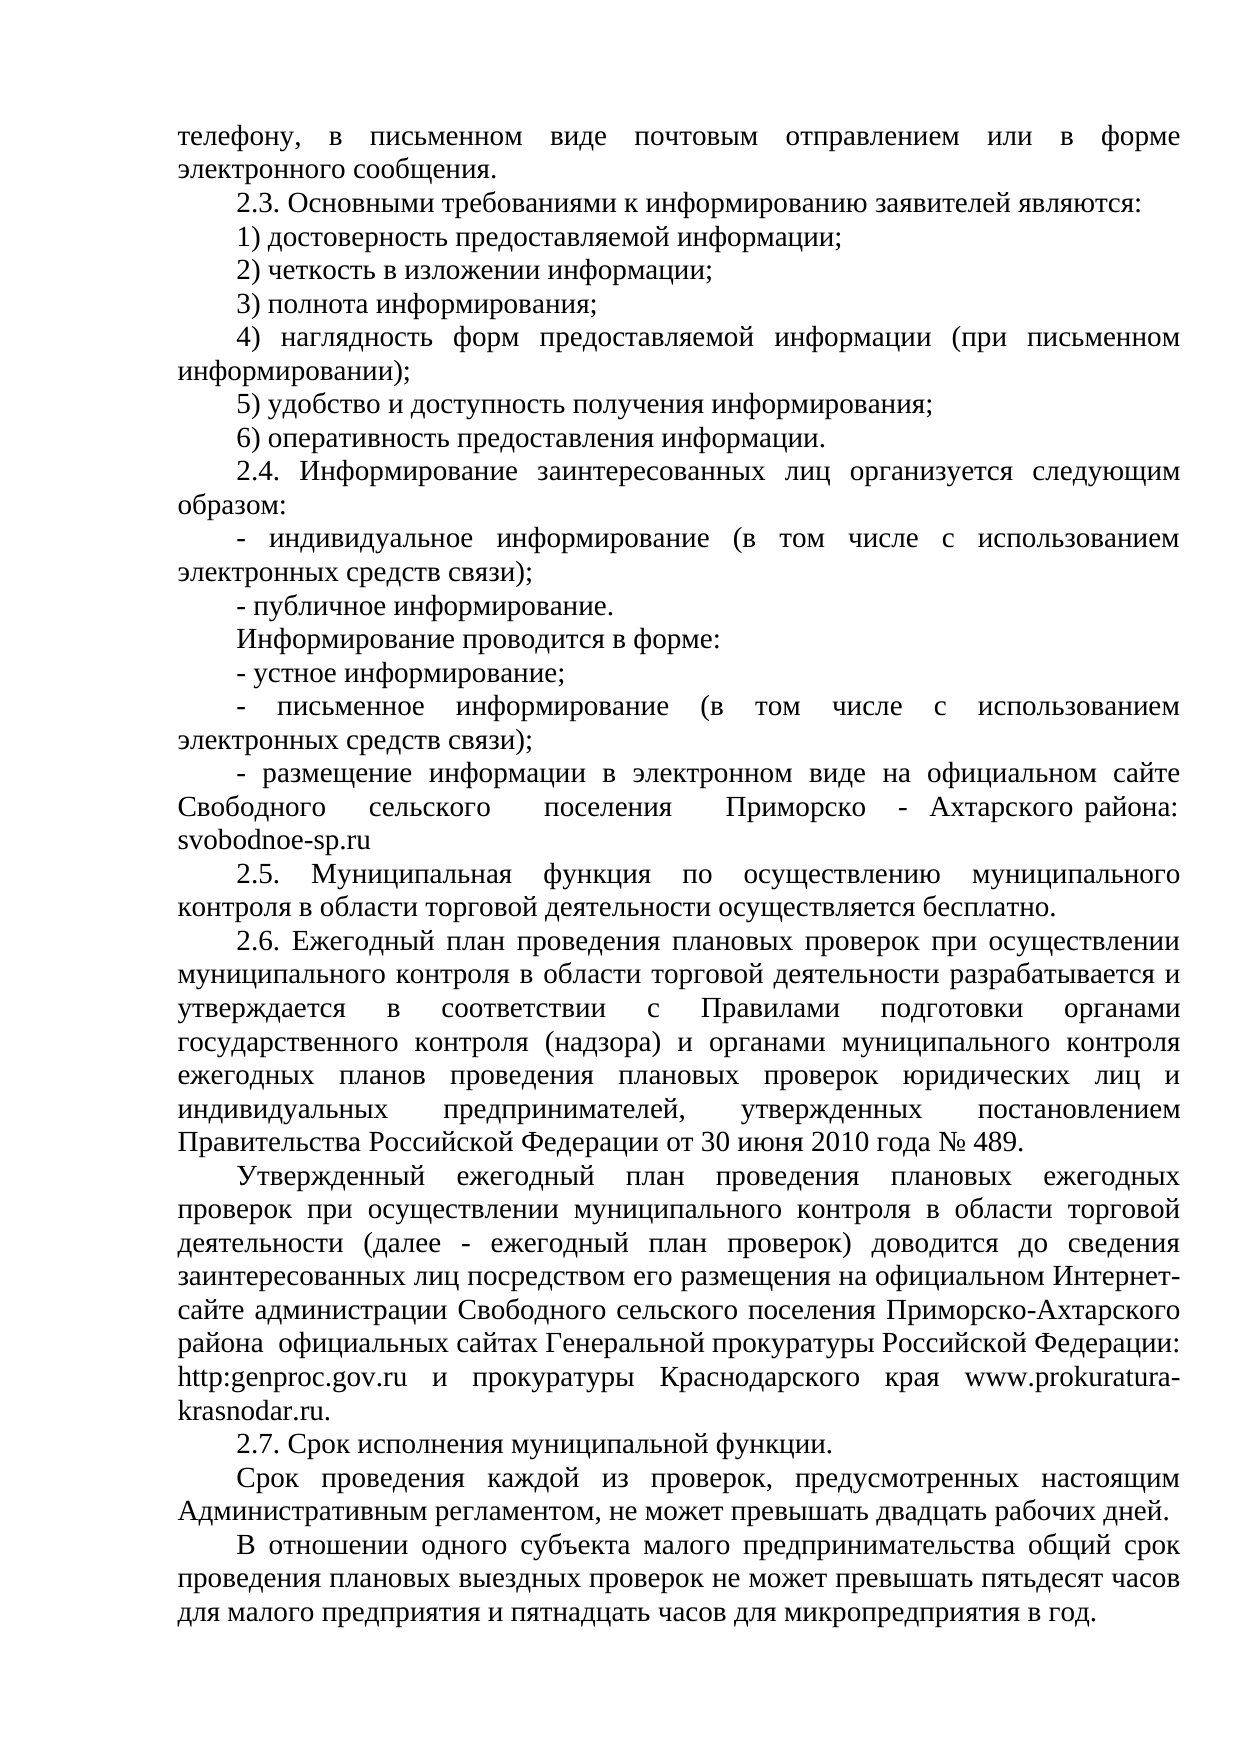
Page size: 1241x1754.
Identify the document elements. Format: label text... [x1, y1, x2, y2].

text 2.4. Информирование заинтересованных лиц организуется следующим образом: [177, 453, 1181, 521]
text 2.6. Ежегодный план проведения плановых проверок при осуществлении муниципального контроля в области торговой деятельности разрабатывается и утверждается в соответствии с Правилами подготовки органами государственного контроля (надзора) и органами муниципального контроля ежегодных планов проведения плановых проверок юридических лиц и индивидуальных предпринимателей, утвержденных постановлением Правительства Российской Федерации от 30 июня 2010 года № 489. [177, 923, 1181, 1158]
text - устное информирование; [177, 655, 1181, 688]
text - публичное информирование. [177, 588, 1181, 621]
text 6) оперативность предоставления информации. [177, 420, 1181, 453]
text Утвержденный ежегодный план проведения плановых ежегодных проверок при осуществлении муниципального контроля в области торговой деятельности (далее - ежегодный план проверок) доводится до сведения заинтересованных лиц посредством его размещения на официальном Интернет-сайте администрации Свободного сельского поселения Приморско-Ахтарского района официальных сайтах Генеральной прокуратуры Российской Федерации: http:genproc.gov.ru и прокуратуры Краснодарского края www.prokuratura-krasnodar.ru. [177, 1158, 1181, 1426]
text 2) четкость в изложении информации; [177, 252, 1181, 286]
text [177, 118, 1181, 185]
text Срок проведения каждой из проверок, предусмотренных настоящим Административным регламентом, не может превышать двадцать рабочих дней. [177, 1460, 1181, 1527]
text В отношении одного субъекта малого предпринимательства общий срок проведения плановых выездных проверок не может превышать пятьдесят часов для малого предприятия и пятнадцать часов для микропредприятия в год. [177, 1527, 1181, 1627]
text 2.5. Муниципальная функция по осуществлению муниципального контроля в области торговой деятельности осуществляется бесплатно. [177, 856, 1181, 923]
text 2.7. Срок исполнения муниципальной функции. [177, 1426, 1181, 1460]
text 3) полнота информирования; [177, 286, 1181, 319]
text 5) удобство и доступность получения информирования; [177, 386, 1181, 420]
text 4) наглядность форм предоставляемой информации (при письменном информировании); [177, 319, 1181, 386]
text - размещение информации в электронном виде на официальном сайте Свободного сельского поселения Приморско - Ахтарского района: svobodnoe-sp.ru [177, 755, 1181, 856]
text Информирование проводится в форме: [177, 621, 1181, 655]
text - письменное информирование (в том числе с использованием электронных средств связи); [177, 688, 1181, 755]
text 1) достоверность предоставляемой информации; [177, 219, 1181, 252]
text - индивидуальное информирование (в том числе с использованием электронных средств связи); [177, 521, 1181, 588]
text 2.3. Основными требованиями к информированию заявителей являются: [177, 185, 1181, 219]
